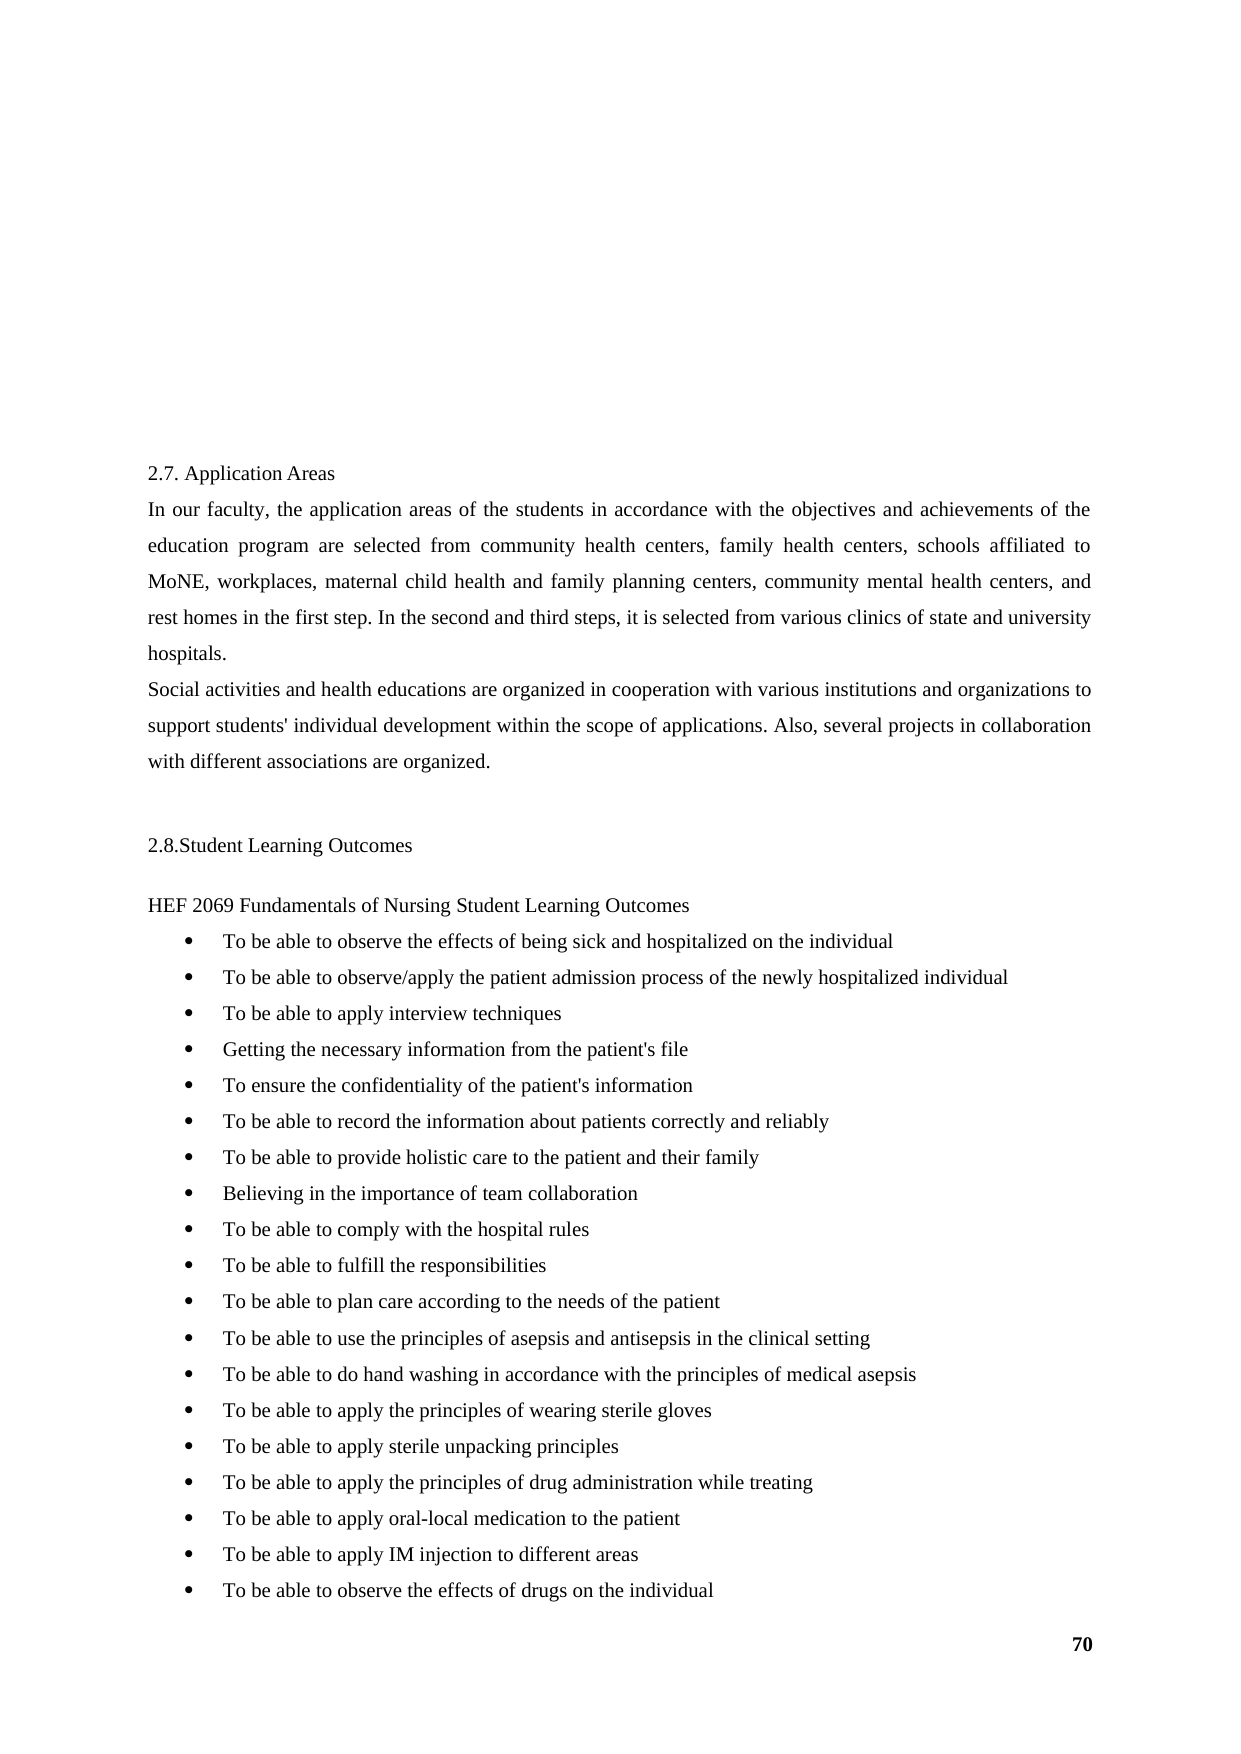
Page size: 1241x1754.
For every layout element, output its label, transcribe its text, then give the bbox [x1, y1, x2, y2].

list To be able to apply oral-local medication to the patient [185, 1506, 1093, 1530]
list Getting the necessary information from the patient's file [185, 1037, 1093, 1061]
text Social activities and health educations are organized in cooperation with various institutions and organizations to support students' individual development within the scope of applications. Also, several projects in collaboration with different associations are organized. [148, 677, 1093, 773]
list To be able to use the principles of asepsis and antisepsis in the clinical setting [185, 1326, 1093, 1349]
list To be able to apply the principles of wearing sterile gloves [185, 1398, 1093, 1422]
text In our faculty, the application areas of the students in accordance with the objectives and achievements of the education program are selected from community health centers, family health centers, schools affiliated to MoNE, workplaces, maternal child health and family planning centers, community mental health centers, and rest homes in the first step. In the second and third steps, it is selected from various clinics of state and university hospitals. [148, 496, 1093, 665]
list To be able to apply IM injection to different areas [185, 1542, 1093, 1566]
list To be able to plan care according to the needs of the patient [185, 1289, 1093, 1313]
subtitle 2.8.Student Learning Outcomes [148, 833, 1093, 857]
list To be able to record the information about patients correctly and reliably [185, 1109, 1093, 1133]
list To be able to apply the principles of drug administration while treating [185, 1470, 1093, 1494]
list To be able to comply with the hospital rules [185, 1217, 1093, 1241]
list To be able to do hand washing in accordance with the principles of medical asepsis [185, 1362, 1093, 1386]
list To be able to apply sterile unpacking principles [185, 1434, 1093, 1458]
list To be able to provide holistic care to the patient and their family [185, 1145, 1093, 1169]
list To ensure the confidentiality of the patient's information [185, 1073, 1093, 1097]
list Believing in the importance of team collaboration [185, 1181, 1093, 1205]
subtitle 2.7. Application Areas [148, 460, 1093, 484]
list To be able to observe the effects of drugs on the individual [185, 1578, 1093, 1602]
list To be able to apply interview techniques [185, 1001, 1093, 1025]
list To be able to observe/apply the patient admission process of the newly hospitalized individual [185, 965, 1093, 989]
list To be able to observe the effects of being sick and hospitalized on the individual [185, 929, 1093, 953]
list To be able to fulfill the responsibilities [185, 1253, 1093, 1277]
subtitle HEF 2069 Fundamentals of Nursing Student Learning Outcomes [148, 893, 1093, 917]
